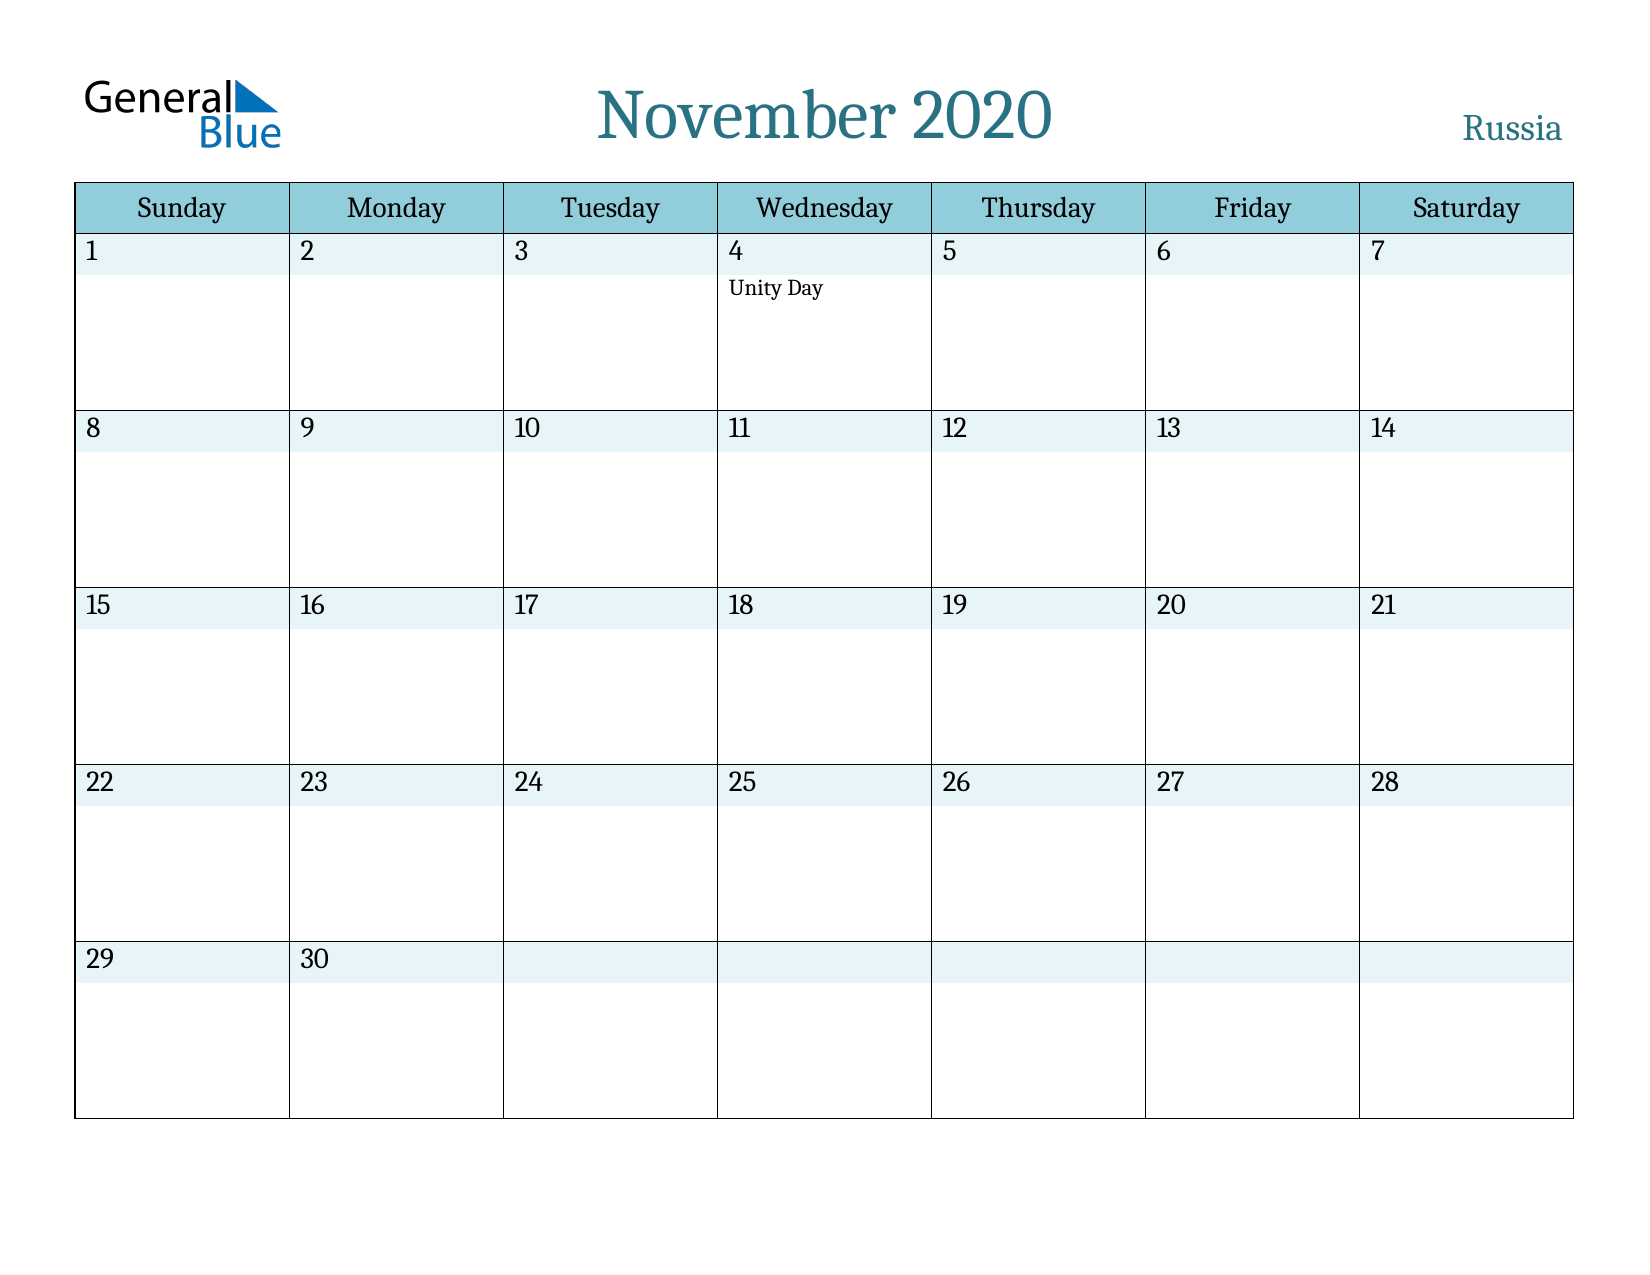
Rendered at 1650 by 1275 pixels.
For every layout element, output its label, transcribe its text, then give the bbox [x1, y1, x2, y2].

table_cell 15 [76, 588, 289, 629]
table_cell Thursday [932, 183, 1145, 233]
table_cell 20 [1146, 588, 1359, 629]
table_header November 2020 [503, 75, 1146, 182]
table_cell 5 [932, 234, 1145, 275]
table_cell [1146, 629, 1359, 764]
table_cell [76, 983, 289, 1118]
table_header [75, 75, 503, 182]
table_cell [1360, 452, 1573, 587]
table_cell [932, 452, 1145, 587]
table_cell [718, 942, 931, 983]
table_cell Wednesday [718, 183, 931, 233]
table_cell 14 [1360, 411, 1573, 452]
table_cell [1146, 983, 1359, 1118]
table_cell 11 [718, 411, 931, 452]
table_cell [504, 452, 717, 587]
table_cell 30 [290, 942, 503, 983]
table_cell [932, 942, 1145, 983]
table_cell [718, 983, 931, 1118]
table_cell [504, 942, 717, 983]
table_cell 25 [718, 765, 931, 806]
table_cell 21 [1360, 588, 1573, 629]
table_cell [718, 452, 931, 587]
table_cell 16 [290, 588, 503, 629]
table_cell [932, 629, 1145, 764]
table_cell 12 [932, 411, 1145, 452]
table_cell 4 [718, 234, 931, 275]
table_cell [1146, 452, 1359, 587]
table_cell [290, 983, 503, 1118]
table_cell [504, 983, 717, 1118]
table_cell [1360, 983, 1573, 1118]
table_cell [932, 983, 1145, 1118]
table_cell Tuesday [504, 183, 717, 233]
table_cell [1360, 275, 1573, 410]
table_cell [1360, 629, 1573, 764]
table_cell 9 [290, 411, 503, 452]
table_cell 27 [1146, 765, 1359, 806]
table_cell 26 [932, 765, 1145, 806]
table_cell Monday [290, 183, 503, 233]
table_cell [290, 629, 503, 764]
table_cell [76, 806, 289, 941]
table_cell 3 [504, 234, 717, 275]
table_cell [290, 806, 503, 941]
table_cell 13 [1146, 411, 1359, 452]
table_cell [76, 452, 289, 587]
table_cell 23 [290, 765, 503, 806]
table_cell 28 [1360, 765, 1573, 806]
table_cell 24 [504, 765, 717, 806]
table_cell 7 [1360, 234, 1573, 275]
table_cell [1360, 806, 1573, 941]
table_header Russia [1146, 75, 1574, 182]
table_cell [932, 806, 1145, 941]
table_cell 8 [76, 411, 289, 452]
table_cell [1146, 942, 1359, 983]
table_cell [290, 275, 503, 410]
table_cell Friday [1146, 183, 1359, 233]
table_cell 10 [504, 411, 717, 452]
table_cell [718, 629, 931, 764]
table_cell [290, 452, 503, 587]
picture [85, 80, 281, 148]
table_cell [1146, 806, 1359, 941]
table_cell 19 [932, 588, 1145, 629]
table_cell [504, 275, 717, 410]
table_cell [718, 806, 931, 941]
table_cell 1 [76, 234, 289, 275]
table_cell [504, 806, 717, 941]
table_cell 29 [76, 942, 289, 983]
table_cell 2 [290, 234, 503, 275]
table_cell 22 [76, 765, 289, 806]
table_cell Unity Day [718, 275, 931, 410]
table_cell 6 [1146, 234, 1359, 275]
table_cell [76, 275, 289, 410]
table_cell Sunday [76, 183, 289, 233]
table_cell [504, 629, 717, 764]
table_cell 17 [504, 588, 717, 629]
table_cell [76, 629, 289, 764]
table_cell [1360, 942, 1573, 983]
table_cell 18 [718, 588, 931, 629]
table_cell Saturday [1360, 183, 1573, 233]
table_cell [1146, 275, 1359, 410]
table_cell [932, 275, 1145, 410]
